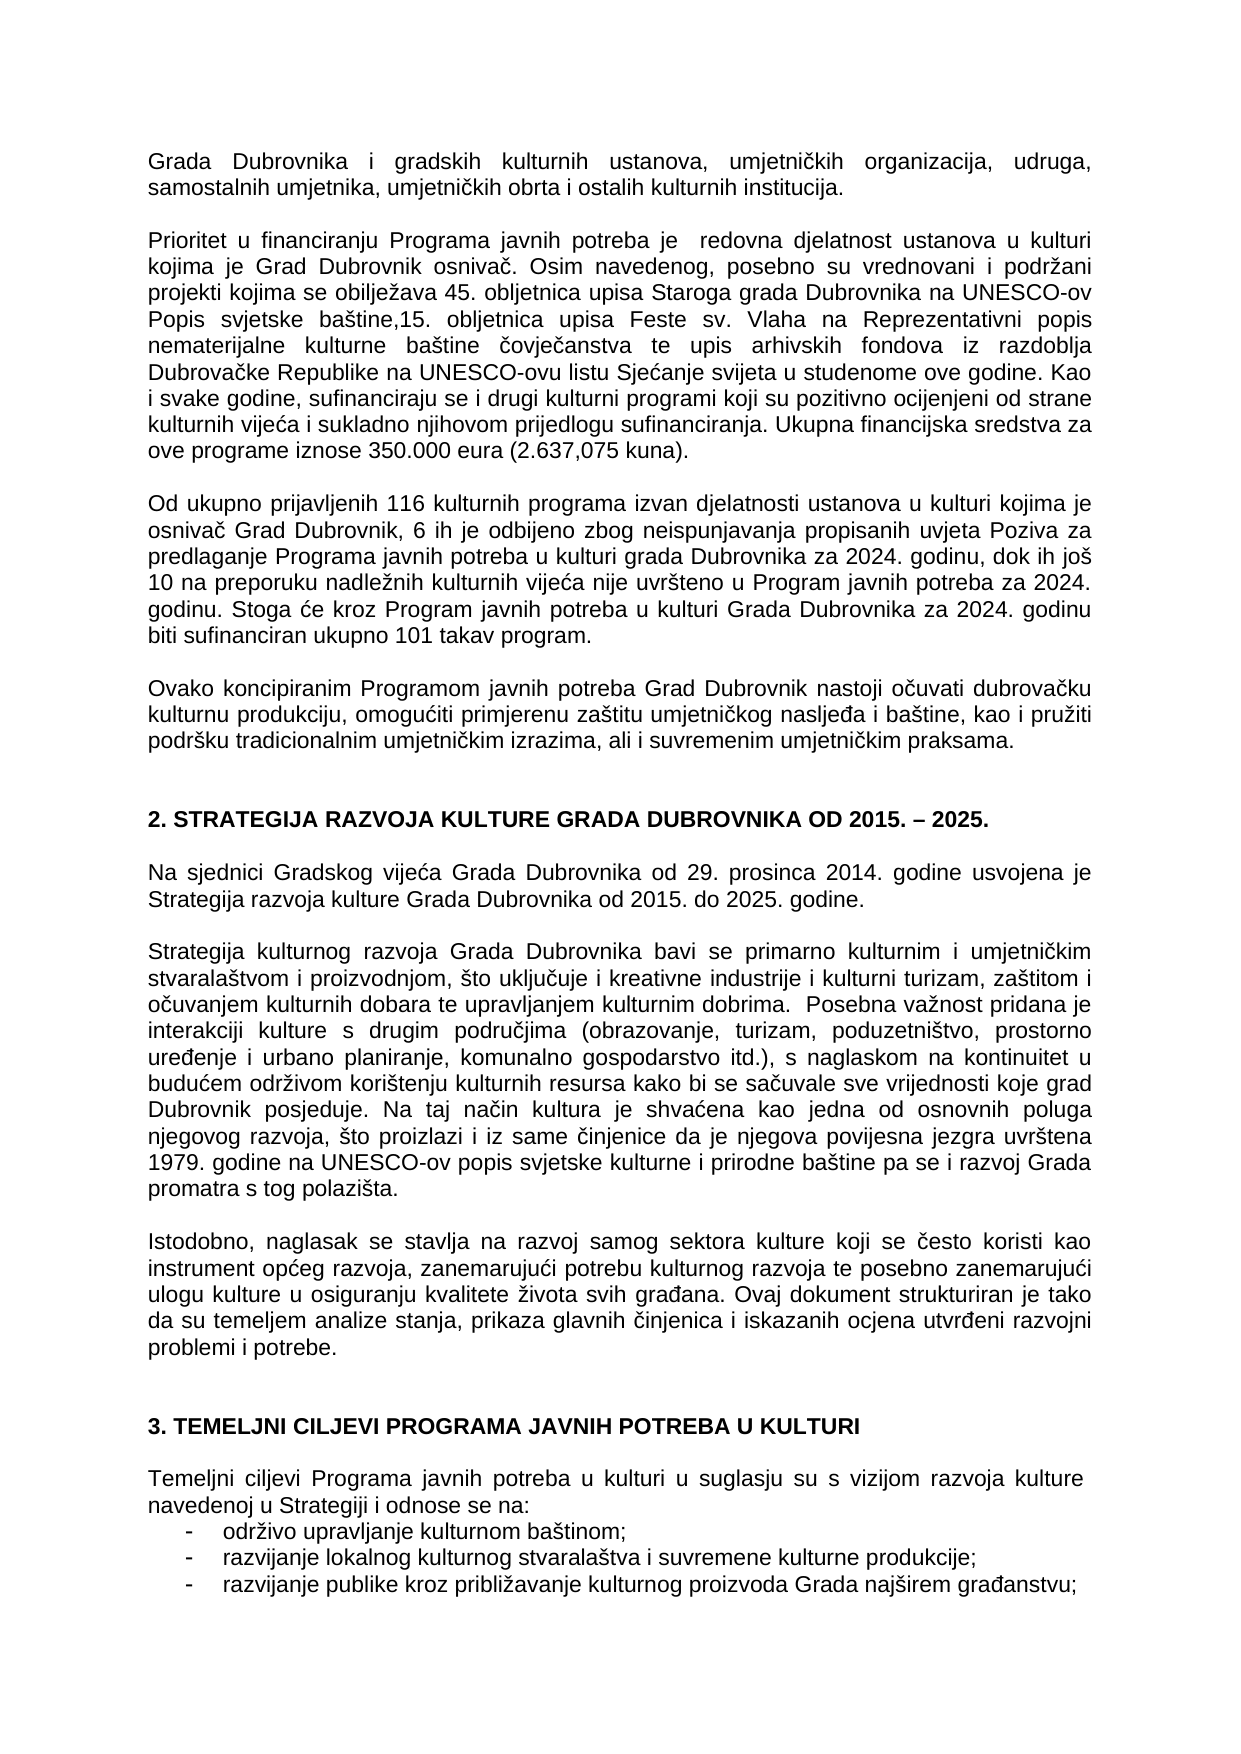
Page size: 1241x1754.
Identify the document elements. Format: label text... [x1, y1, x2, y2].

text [148, 148, 1093, 200]
list razvijanje publike kroz približavanje kulturnog proizvoda Grada najširem građanstvu; [185, 1571, 1093, 1597]
text Na sjednici Gradskog vijeća Grada Dubrovnika od 29. prosinca 2014. godine usvojena je Strategija razvoja kulture Grada Dubrovnika od 2015. do 2025. godine. [148, 859, 1093, 912]
list održivo upravljanje kulturnom baštinom; [185, 1518, 1093, 1544]
text Prioritet u financiranju Programa javnih potreba je redovna djelatnost ustanova u kulturi kojima je Grad Dubrovnik osnivač. Osim navedenog, posebno su vrednovani i podržani projekti kojima se obilježava 45. obljetnica upisa Staroga grada Dubrovnika na UNESCO-ov Popis svjetske baštine,15. obljetnica upisa Feste sv. Vlaha na Reprezentativni popis nematerijalne kulturne baštine čovječanstva te upis arhivskih fondova iz razdoblja Dubrovačke Republike na UNESCO-ovu listu Sjećanje svijeta u studenome ove godine. Kao i svake godine, sufinanciraju se i drugi kulturni programi koji su pozitivno ocijenjeni od strane kulturnih vijeća i sukladno njihovom prijedlogu sufinanciranja. Ukupna financijska sredstva za ove programe iznose 350.000 eura (2.637,075 kuna). [148, 227, 1093, 464]
text Od ukupno prijavljenih 116 kulturnih programa izvan djelatnosti ustanova u kulturi kojima je osnivač Grad Dubrovnik, 6 ih je odbijeno zbog neispunjavanja propisanih uvjeta Poziva za predlaganje Programa javnih potreba u kulturi grada Dubrovnika za 2024. godinu, dok ih još 10 na preporuku nadležnih kulturnih vijeća nije uvršteno u Program javnih potreba za 2024. godinu. Stoga će kroz Program javnih potreba u kulturi Grada Dubrovnika za 2024. godinu biti sufinanciran ukupno 101 takav program. [148, 490, 1093, 648]
list razvijanje lokalnog kulturnog stvaralaštva i suvremene kulturne produkcije; [185, 1544, 1093, 1571]
text Istodobno, naglasak se stavlja na razvoj samog sektora kulture koji se često koristi kao instrument općeg razvoja, zanemarujući potrebu kulturnog razvoja te posebno zanemarujući ulogu kulture u osiguranju kvalitete života svih građana. Ovaj dokument strukturiran je tako da su temeljem analize stanja, prikaza glavnih činjenica i iskazanih ocjena utvrđeni razvojni problemi i potrebe. [148, 1228, 1093, 1360]
text Temeljni ciljevi Programa javnih potreba u kulturi u suglasju su s vizijom razvoja kulture navedenoj u Strategiji i odnose se na: [148, 1465, 1085, 1518]
text Strategija kulturnog razvoja Grada Dubrovnika bavi se primarno kulturnim i umjetničkim stvaralaštvom i proizvodnjom, što uključuje i kreativne industrije i kulturni turizam, zaštitom i očuvanjem kulturnih dobara te upravljanjem kulturnim dobrima. Posebna važnost pridana je interakciji kulture s drugim područjima (obrazovanje, turizam, poduzetništvo, prostorno uređenje i urbano planiranje, komunalno gospodarstvo itd.), s naglaskom na kontinuitet u budućem održivom korištenju kulturnih resursa kako bi se sačuvale sve vrijednosti koje grad Dubrovnik posjeduje. Na taj način kultura je shvaćena kao jedna od osnovnih poluga njegovog razvoja, što proizlazi i iz same činjenice da je njegova povijesna jezgra uvrštena 1979. godine na UNESCO-ov popis svjetske kulturne i prirodne baštine pa se i razvoj Grada promatra s tog polazišta. [148, 938, 1093, 1202]
text Ovako koncipiranim Programom javnih potreba Grad Dubrovnik nastoji očuvati dubrovačku kulturnu produkciju, omogućiti primjerenu zaštitu umjetničkog nasljeđa i baštine, kao i pružiti podršku tradicionalnim umjetničkim izrazima, ali i suvremenim umjetničkim praksama. [148, 675, 1093, 754]
text 2. STRATEGIJA RAZVOJA KULTURE GRADA DUBROVNIKA OD 2015. – 2025. [148, 806, 1093, 833]
text 3. TEMELJNI CILJEVI PROGRAMA JAVNIH POTREBA U KULTURI [148, 1413, 1085, 1439]
